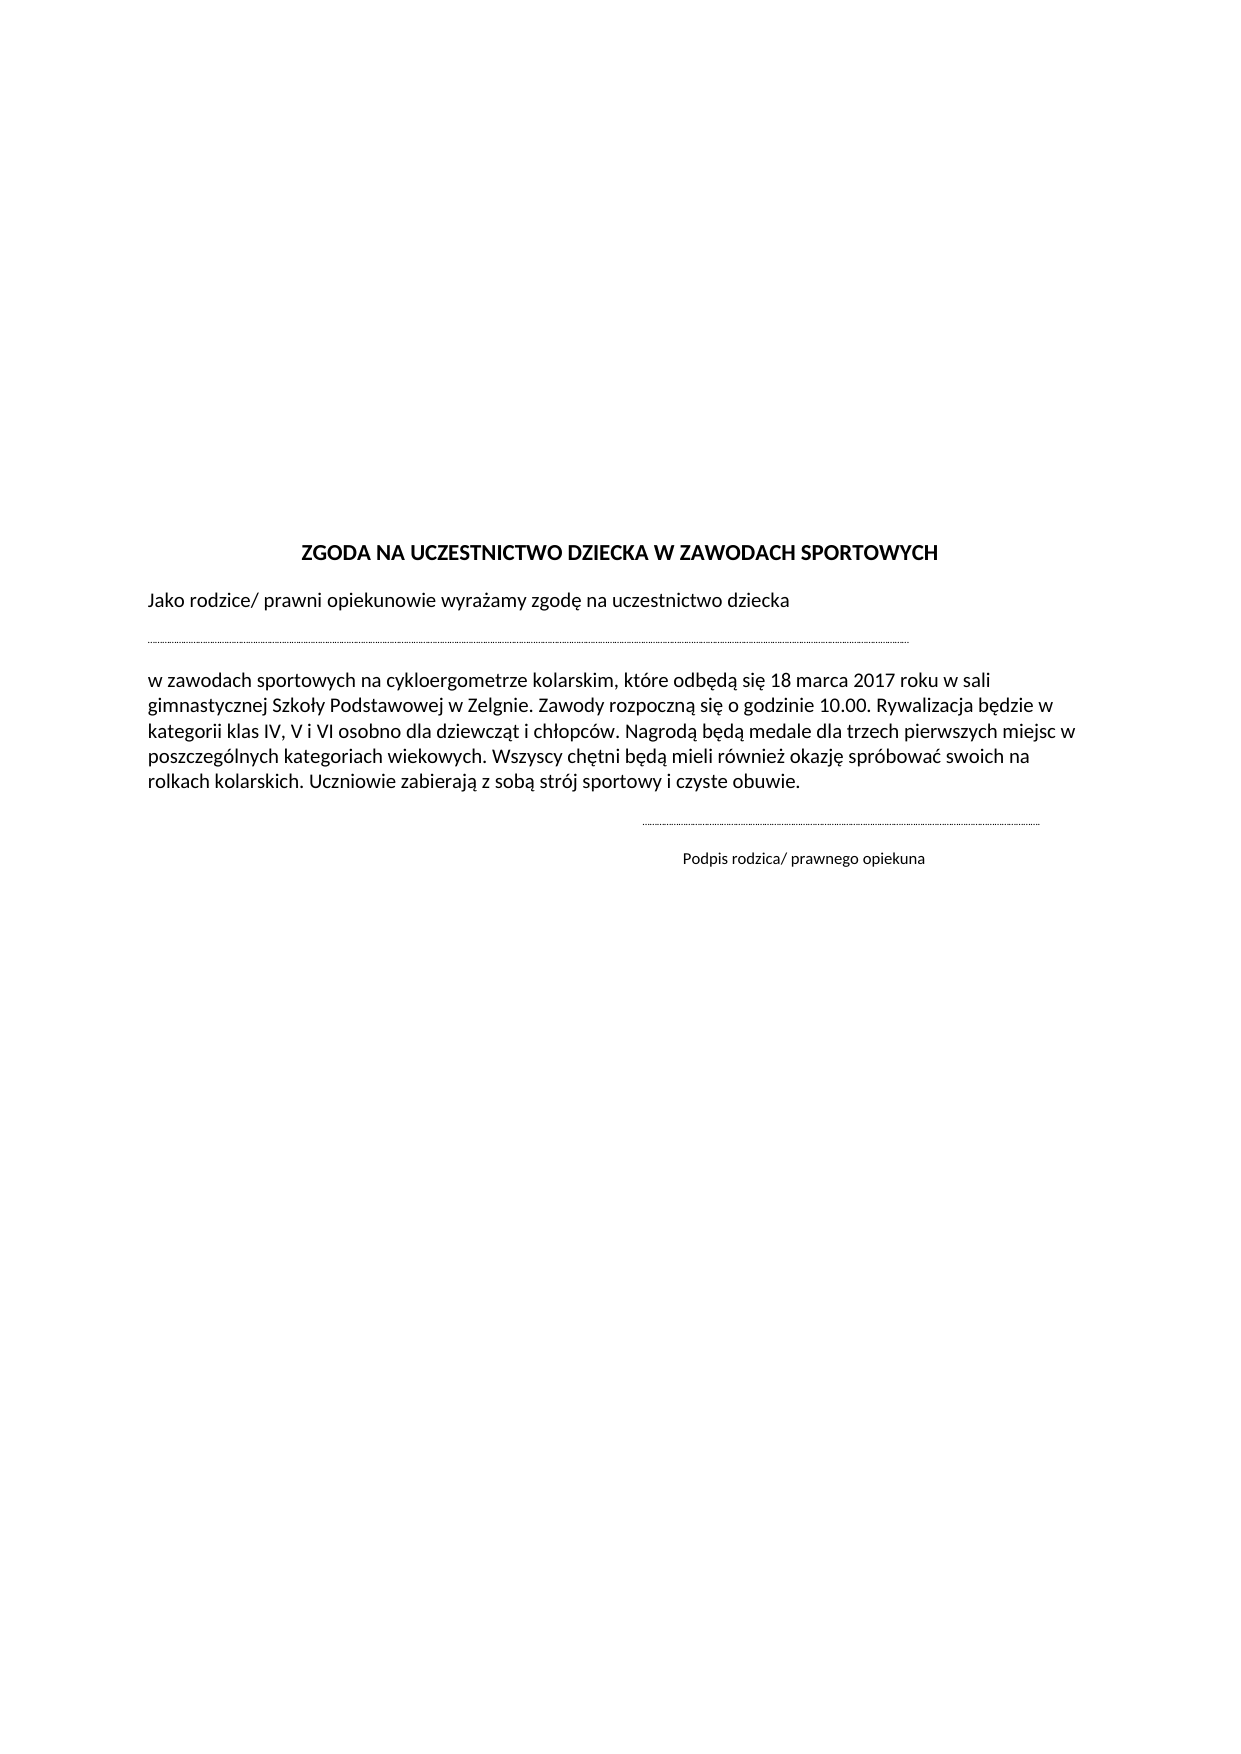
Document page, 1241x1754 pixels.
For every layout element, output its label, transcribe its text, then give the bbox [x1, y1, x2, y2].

text ………………………………………………………………………………………………………………………………………………………………………………………………………………………………………………………………………………………… [148, 633, 1093, 646]
text w zawodach sportowych na cykloergometrze kolarskim, które odbędą się 18 marca 2017 roku w sali gimnastycznej Szkoły Podstawowej w Zelgnie. Zawody rozpoczną się o godzinie 10.00. Rywalizacja będzie w kategorii klas IV, V i VI osobno dla dziewcząt i chłopców. Nagrodą będą medale dla trzech pierwszych miejsc w poszczególnych kategoriach wiekowych. Wszyscy chętni będą mieli również okazję spróbować swoich na rolkach kolarskich. Uczniowie zabierają z sobą strój sportowy i czyste obuwie. [148, 667, 1093, 794]
text …………………………………………………………………………………………………………………………………………………. [516, 815, 1093, 828]
text Podpis rodzica/ prawnego opiekuna [590, 848, 1093, 869]
text ZGODA NA UCZESTNICTWO DZIECKA W ZAWODACH SPORTOWYCH [148, 538, 1093, 566]
text Jako rodzice/ prawni opiekunowie wyrażamy zgodę na uczestnictwo dziecka [148, 587, 1093, 613]
